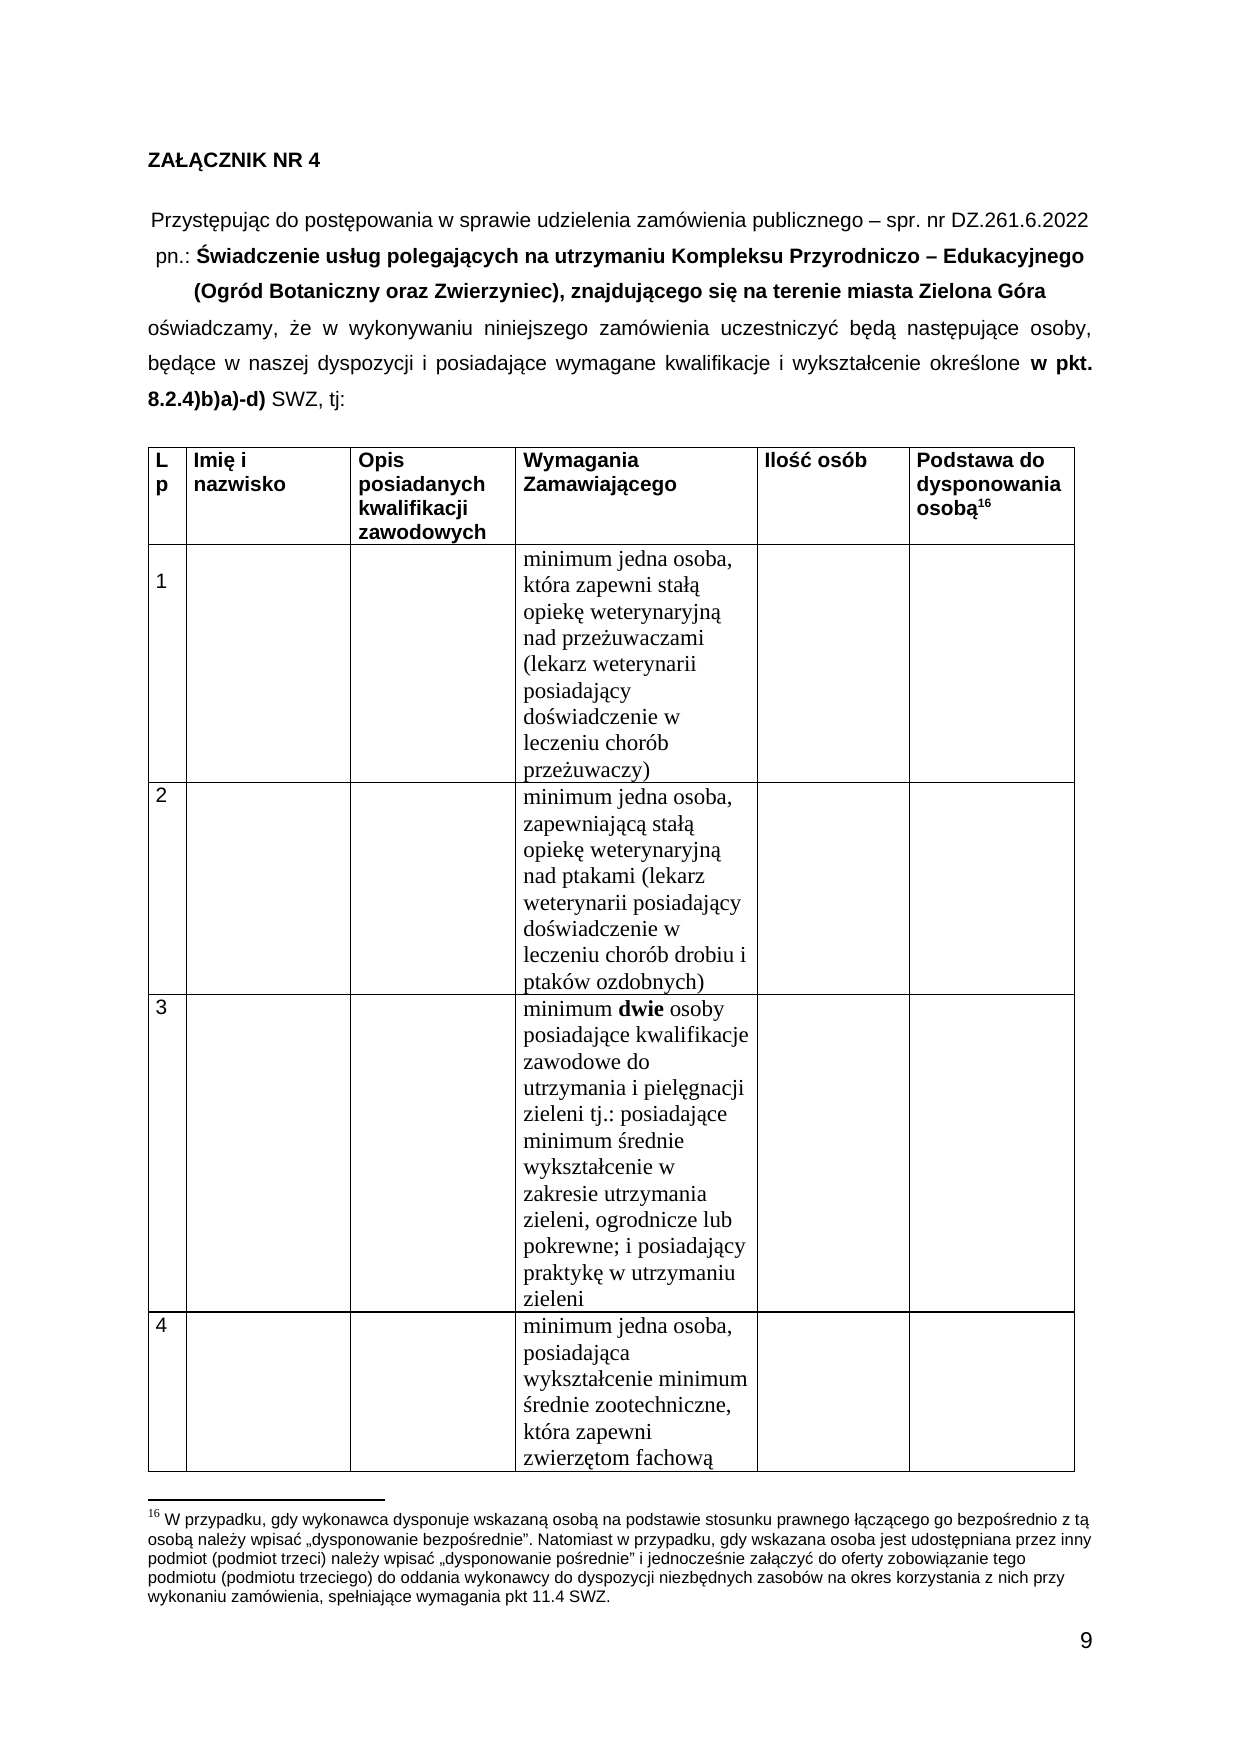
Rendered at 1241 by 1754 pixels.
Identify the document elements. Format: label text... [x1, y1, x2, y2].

text Przystępując do postępowania w sprawie udzielenia zamówienia publicznego – spr. nr DZ.261.6.2022 pn.: Świadczenie usług polegających na utrzymaniu Kompleksu Przyrodniczo – Edukacyjnego (Ogród Botaniczny oraz Zwierzyniec), znajdującego się na terenie miasta Zielona Góra [148, 207, 1093, 303]
table_cell [910, 995, 1074, 1311]
table_cell 4 [149, 1313, 186, 1471]
text ZAŁĄCZNIK NR 4 [148, 148, 1093, 172]
table_cell [351, 783, 515, 994]
table_header Podstawa do dysponowania osobą [910, 448, 1074, 544]
table_cell [758, 995, 909, 1311]
table_header Imię i nazwisko [187, 448, 350, 544]
table_header Opis posiadanych kwalifikacji zawodowych [351, 448, 515, 544]
table_cell [351, 995, 515, 1311]
table_cell [758, 783, 909, 994]
table_header Lp [149, 448, 186, 544]
table_cell minimum jedna osoba, zapewniającą stałą opiekę weterynaryjną nad ptakami (lekarz weterynarii posiadający doświadczenie w leczeniu chorób drobiu i ptaków ozdobnych) [516, 783, 757, 994]
table_cell 2 [149, 783, 186, 994]
table_cell [758, 545, 909, 782]
table_cell [187, 783, 350, 994]
table_cell [910, 545, 1074, 782]
table_cell 1 [149, 545, 186, 782]
table_cell [758, 1313, 909, 1471]
table_cell [351, 1313, 515, 1471]
text oświadczamy, że w wykonywaniu niniejszego zamówienia uczestniczyć będą następujące osoby, będące w naszej dyspozycji i posiadające wymagane kwalifikacje i wykształcenie określone w pkt. 8.2.4)b)a)-d) SWZ, tj: [148, 315, 1093, 411]
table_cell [516, 1313, 757, 1471]
table_header Wymagania Zamawiającego [516, 448, 757, 544]
table_cell [187, 995, 350, 1311]
table_header Ilość osób [758, 448, 909, 544]
table_cell [910, 783, 1074, 994]
table_cell [351, 545, 515, 782]
table_cell [187, 1313, 350, 1471]
table_cell minimum dwie osoby posiadające kwalifikacje zawodowe do utrzymania i pielęgnacji zieleni tj.: posiadające minimum średnie wykształcenie w zakresie utrzymania zieleni, ogrodnicze lub pokrewne; i posiadający praktykę w utrzymaniu zieleni [516, 995, 757, 1311]
table_cell minimum jedna osoba, która zapewni stałą opiekę weterynaryjną nad przeżuwaczami (lekarz weterynarii posiadający doświadczenie w leczeniu chorób przeżuwaczy) [516, 545, 757, 782]
table_cell 3 [149, 995, 186, 1311]
table_cell [187, 545, 350, 782]
table_cell [910, 1313, 1074, 1471]
